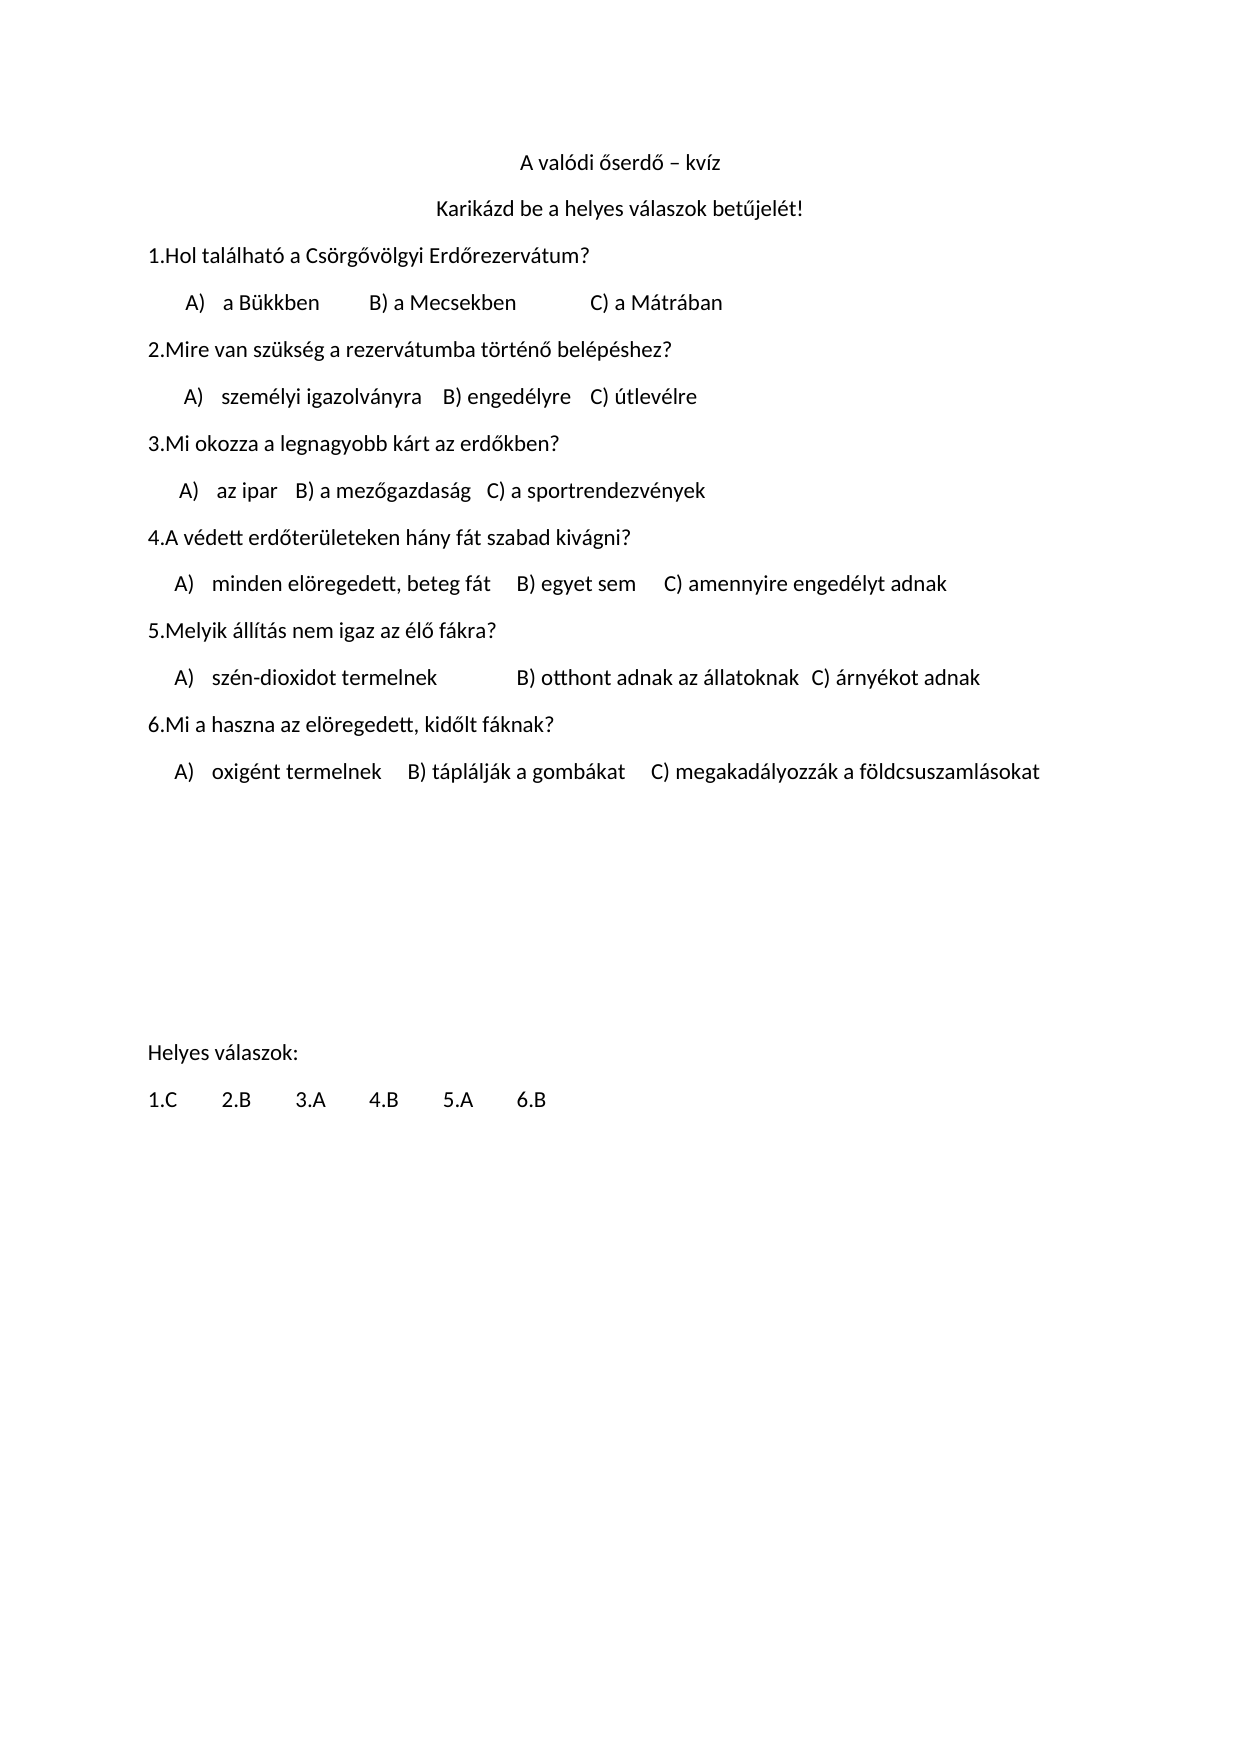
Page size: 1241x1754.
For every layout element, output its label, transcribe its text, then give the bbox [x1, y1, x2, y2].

text 3.Mi okozza a legnagyobb kárt az erdőkben? [148, 429, 1093, 457]
list a Bükkben B) a Mecsekben C) a Mátrában [185, 288, 1093, 316]
text 2.Mire van szükség a rezervátumba történő belépéshez? [148, 335, 1093, 363]
list oxigént termelnek B) táplálják a gombákat C) megakadályozzák a földcsuszamlásokat [174, 757, 1093, 785]
list az ipar B) a mezőgazdaság C) a sportrendezvények [179, 476, 1093, 504]
text 1.C 2.B 3.A 4.B 5.A 6.B [148, 1085, 1093, 1113]
list személyi igazolványra B) engedélyre C) útlevélre [183, 382, 1093, 410]
text Karikázd be a helyes válaszok betűjelét! [148, 194, 1093, 222]
text Helyes válaszok: [148, 1038, 1093, 1066]
text 1.Hol található a Csörgővölgyi Erdőrezervátum? [148, 241, 1093, 269]
list szén-dioxidot termelnek B) otthont adnak az állatoknak C) árnyékot adnak [174, 663, 1093, 691]
text 6.Mi a haszna az elöregedett, kidőlt fáknak? [148, 710, 1093, 738]
list minden elöregedett, beteg fát B) egyet sem C) amennyire engedélyt adnak [174, 569, 1093, 597]
text A valódi őserdő – kvíz [148, 148, 1093, 176]
text 5.Melyik állítás nem igaz az élő fákra? [148, 616, 1093, 644]
text 4.A védett erdőterületeken hány fát szabad kivágni? [148, 523, 1093, 551]
